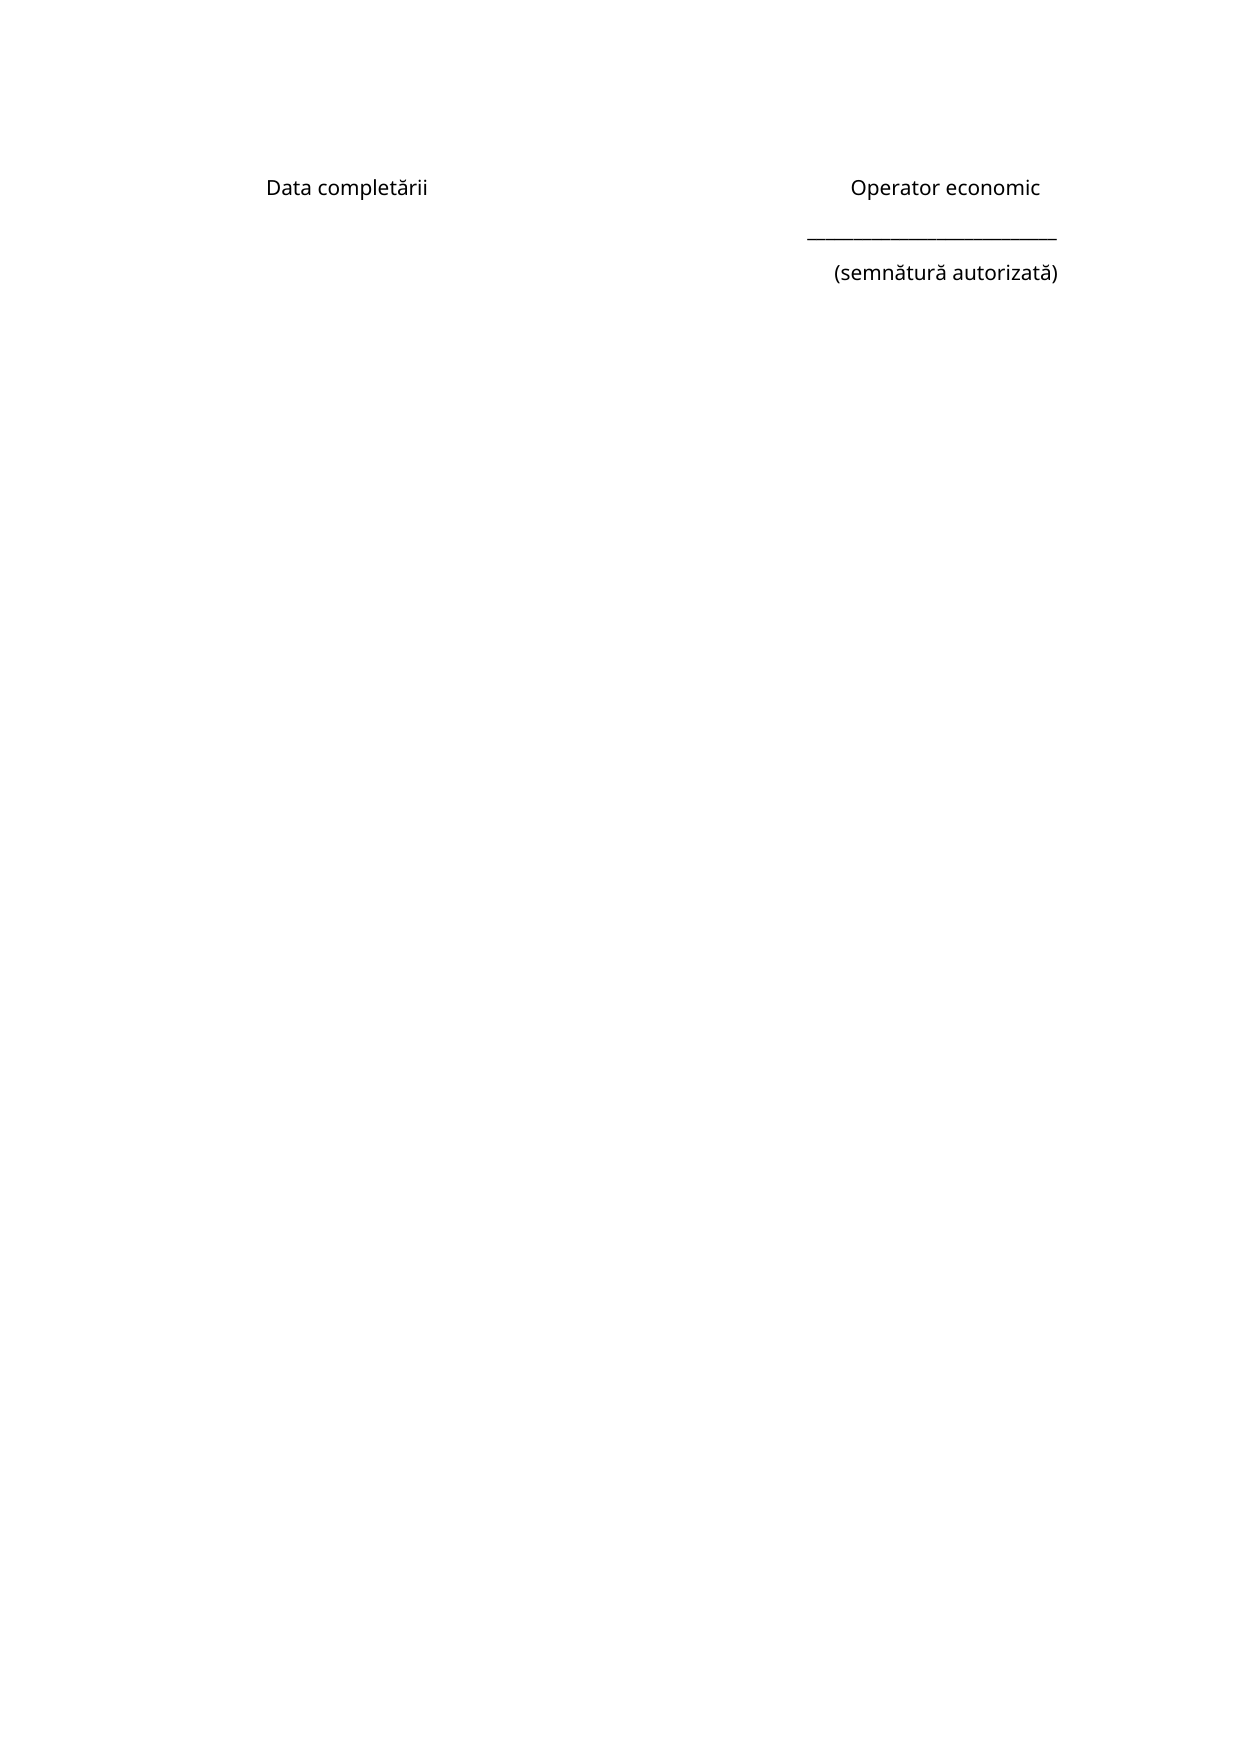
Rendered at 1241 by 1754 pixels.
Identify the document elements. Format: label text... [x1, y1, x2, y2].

list Data completării Operator economic [266, 173, 1182, 201]
list ___________________________ [325, 215, 1182, 244]
list (semnătură autorizată) [325, 258, 1182, 286]
